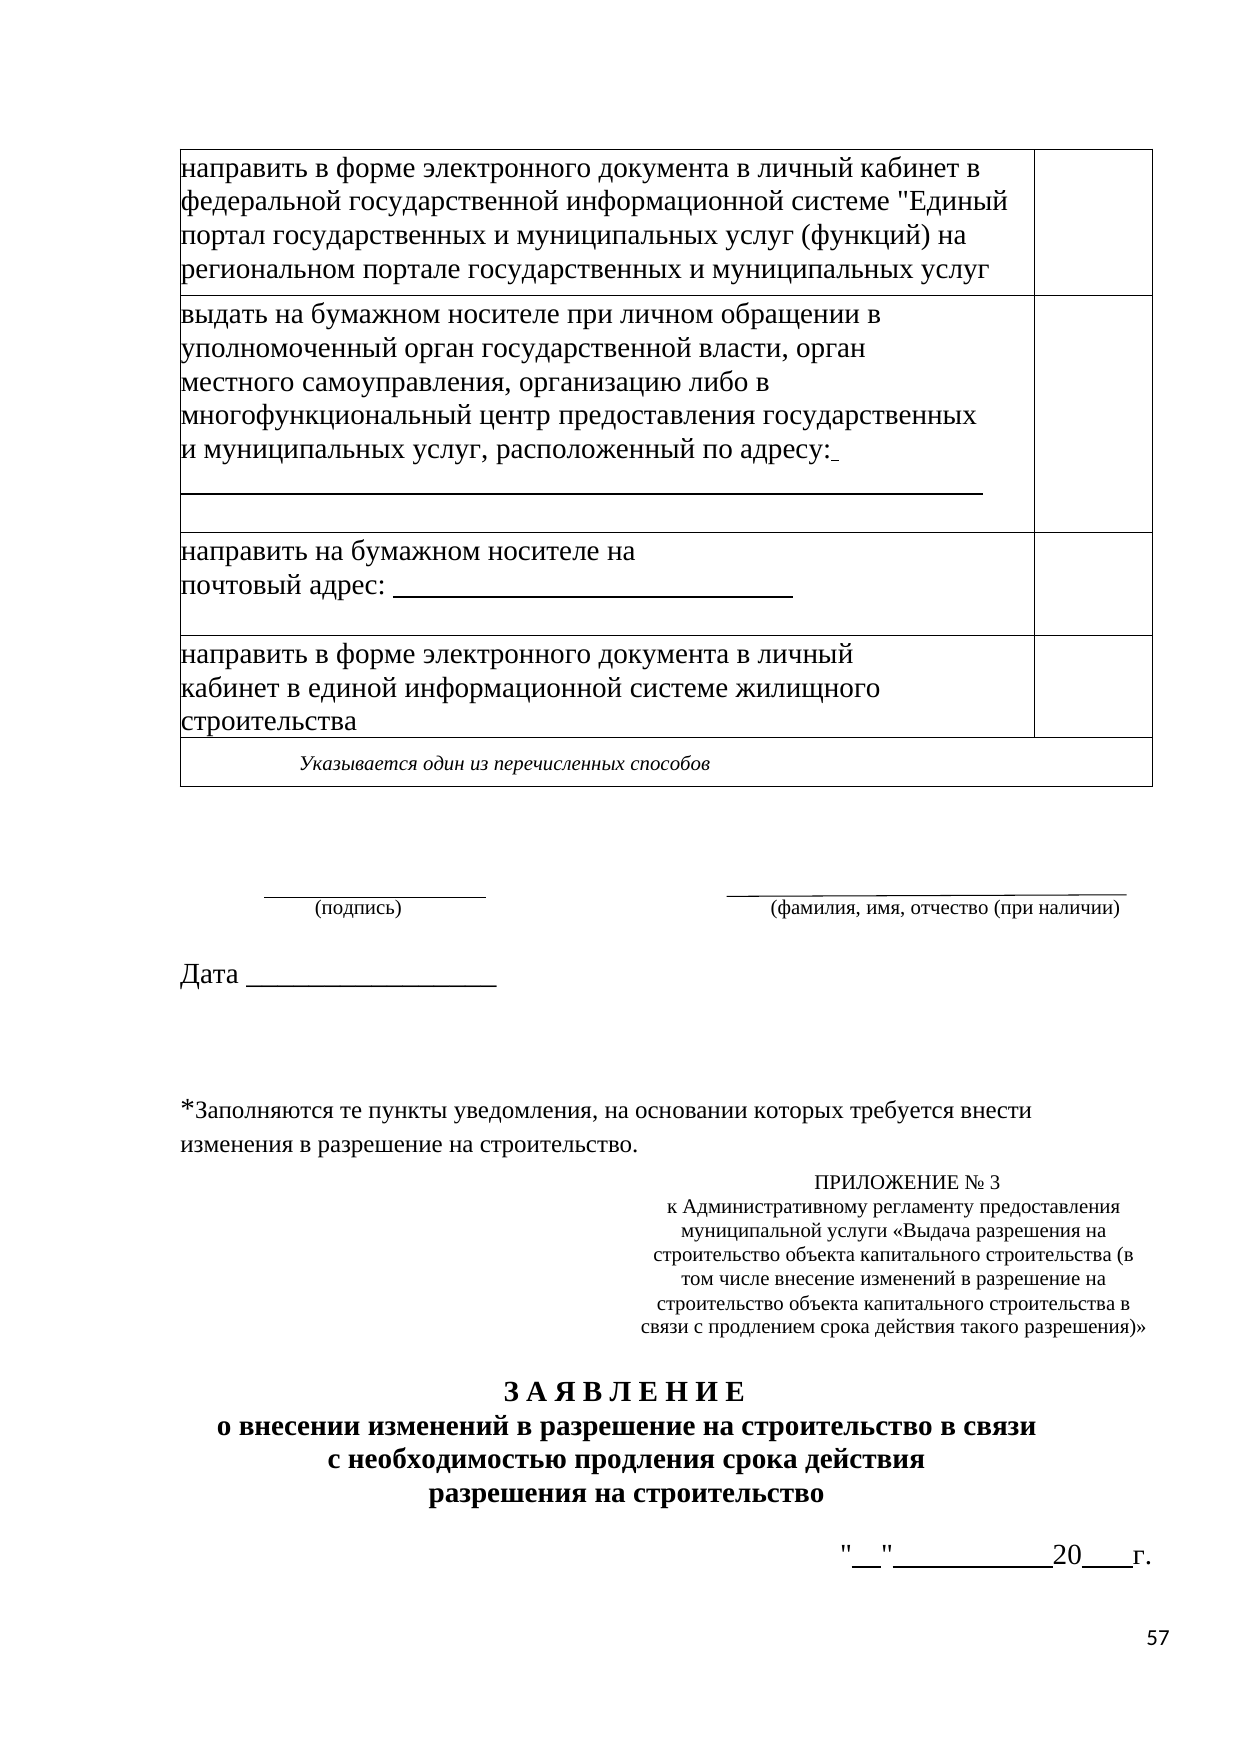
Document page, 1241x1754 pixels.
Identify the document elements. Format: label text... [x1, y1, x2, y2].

table_cell [1035, 636, 1152, 737]
text (подпись) (фамилия, имя, отчество (при наличии) [106, 894, 1169, 919]
text o внесении изменений в разрешение на строительство в связи [106, 1408, 1146, 1442]
text Дата ________________ [106, 954, 1169, 991]
table_cell выдать на бумажном носителе при личном обращении в уполномоченный орган государственной власти, орган местного самоуправления, организацию либо в многофункциональный центр предоставления государственных и муниципальных услуг, расположенный по адресу: [181, 296, 1034, 532]
table_cell Указывается один из перечисленных способов [181, 738, 1152, 786]
text ПРИЛОЖЕНИЕ № 3 [667, 1170, 1146, 1194]
text *Заполняются те пункты уведомления, на основании которых требуется внести изменения в разрешение на строительство. [180, 1091, 1112, 1158]
text с необходимостью продления срока действия [106, 1442, 1147, 1475]
text к Административному регламенту предоставления муниципальной услуги «Выдача разрешения на строительство объекта капитального строительства (в том числе внесение изменений в разрешение на строительство объекта капитального строительства в связи с продлением срока действия такого разрешения)» [638, 1194, 1149, 1338]
text " " 20 г. [106, 1537, 1152, 1571]
text разрешения на строительство [106, 1475, 1147, 1509]
table_cell [1035, 533, 1152, 634]
table_header [1035, 150, 1152, 295]
table_cell направить на бумажном носителе на почтовый адрес: [181, 533, 1034, 634]
text З А Я В Л Е Н И Е [106, 1374, 1142, 1408]
table_cell направить в форме электронного документа в личный кабинет в единой информационной системе жилищного строительства [181, 636, 1034, 737]
table_cell [1035, 296, 1152, 532]
table_header направить в форме электронного документа в личный кабинет в федеральной государственной информационной системе "Единый портал государственных и муниципальных услуг (функций) на региональном портале государственных и муниципальных услуг [181, 150, 1034, 295]
